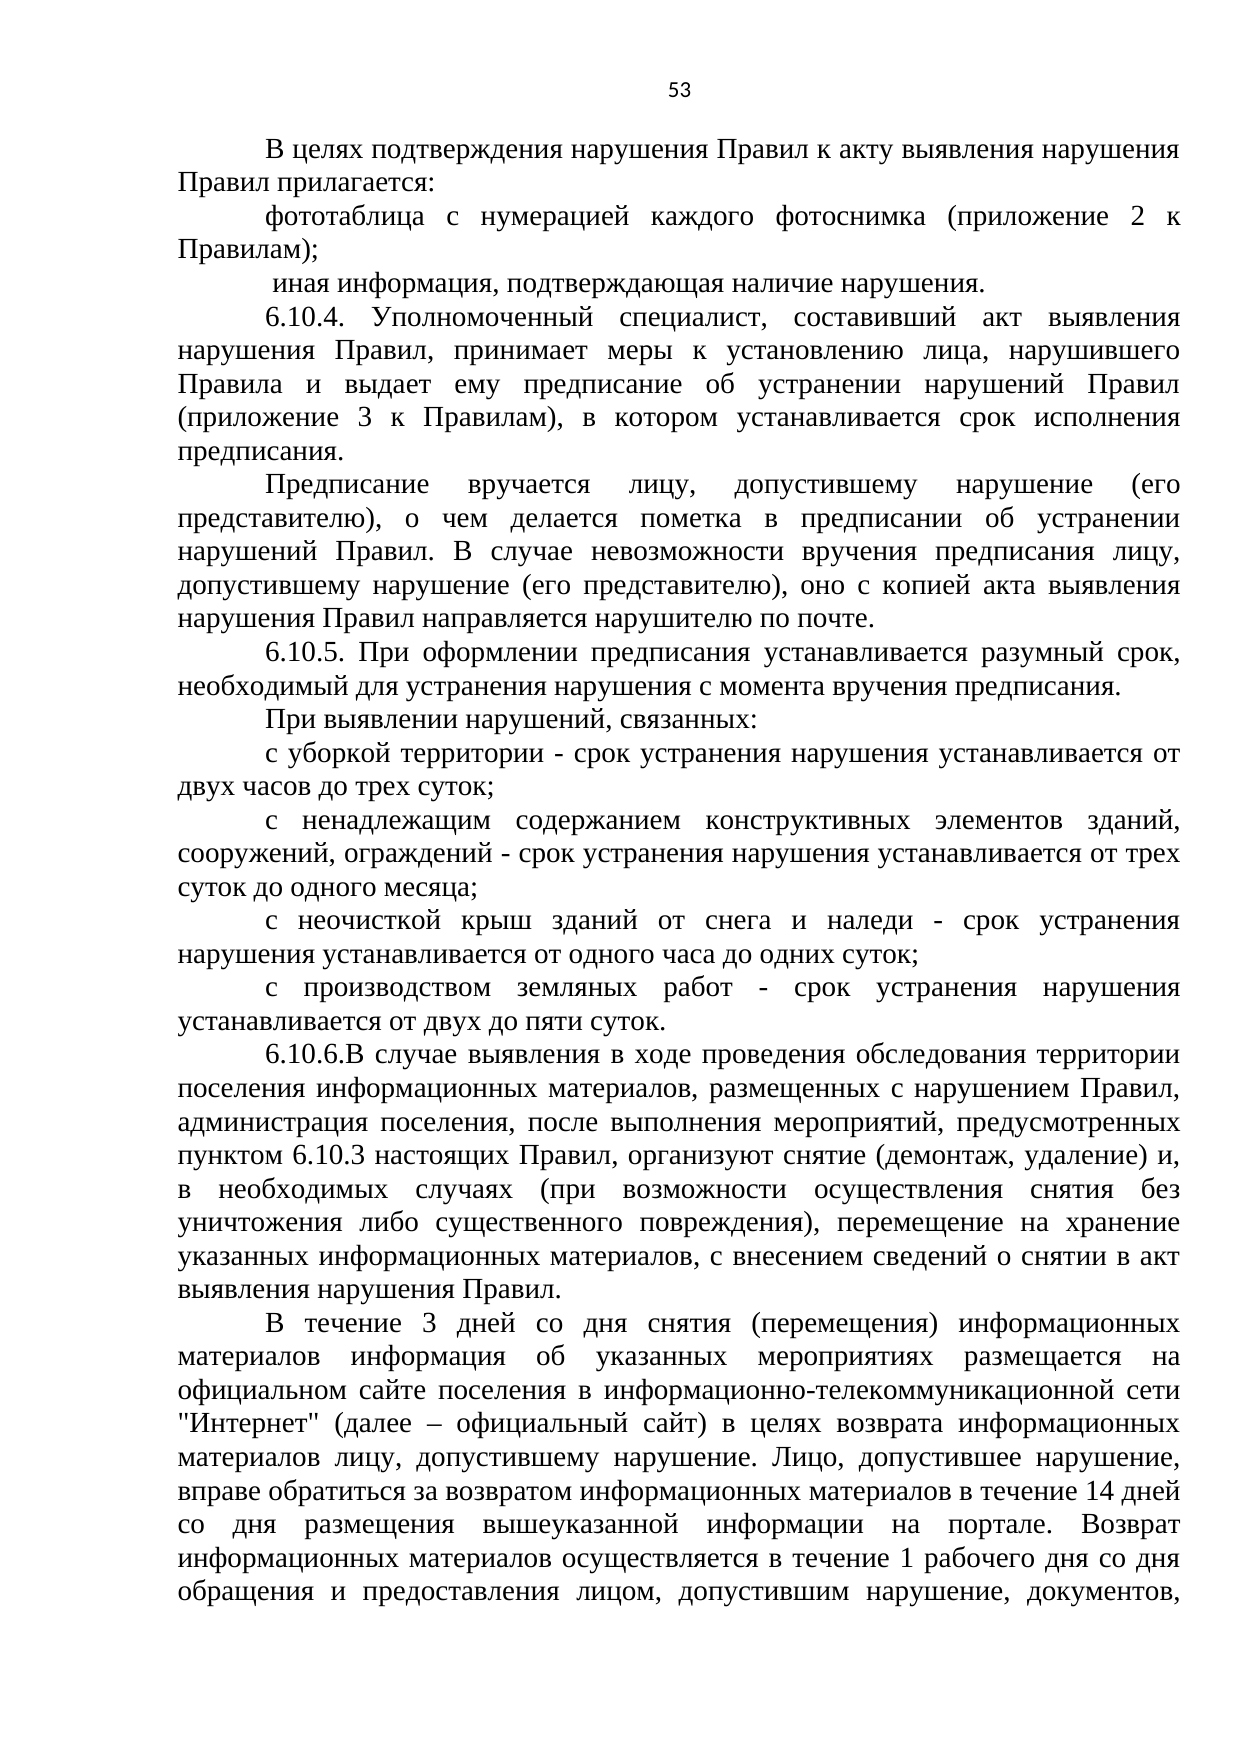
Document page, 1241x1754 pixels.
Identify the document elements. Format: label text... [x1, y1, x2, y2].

text Предписание вручается лицу, допустившему нарушение (его представителю), о чем делается пометка в предписании об устранении нарушений Правил. В случае невозможности вручения предписания лицу, допустившему нарушение (его представителю), оно с копией акта выявления нарушения Правил направляется нарушителю по почте. [177, 466, 1181, 634]
text иная информация, подтверждающая наличие нарушения. [177, 265, 1181, 299]
text 6.10.4. Уполномоченный специалист, составивший акт выявления нарушения Правил, принимает меры к установлению лица, нарушившего Правила и выдает ему предписание об устранении нарушений Правил (приложение 3 к Правилам), в котором устанавливается срок исполнения предписания. [177, 299, 1181, 466]
text с уборкой территории - срок устранения нарушения устанавливается от двух часов до трех суток; [177, 735, 1181, 802]
text 6.10.6.В случае выявления в ходе проведения обследования территории поселения информационных материалов, размещенных с нарушением Правил, администрация поселения, после выполнения мероприятий, предусмотренных пунктом 6.10.3 настоящих Правил, организуют снятие (демонтаж, удаление) и, в необходимых случаях (при возможности осуществления снятия без уничтожения либо существенного повреждения), перемещение на хранение указанных информационных материалов, с внесением сведений о снятии в акт выявления нарушения Правил. [177, 1037, 1181, 1305]
text При выявлении нарушений, связанных: [177, 701, 1181, 735]
text В целях подтверждения нарушения Правил к акту выявления нарушения Правил прилагается: [177, 131, 1181, 198]
text с ненадлежащим содержанием конструктивных элементов зданий, сооружений, ограждений - срок устранения нарушения устанавливается от трех суток до одного месяца; [177, 802, 1181, 902]
text с неочисткой крыш зданий от снега и наледи - срок устранения нарушения устанавливается от одного часа до одних суток; [177, 902, 1181, 969]
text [177, 1305, 1181, 1607]
text фототаблица с нумерацией каждого фотоснимка (приложение 2 к Правилам); [177, 198, 1181, 265]
text 6.10.5. При оформлении предписания устанавливается разумный срок, необходимый для устранения нарушения с момента вручения предписания. [177, 634, 1181, 701]
text с производством земляных работ - срок устранения нарушения устанавливается от двух до пяти суток. [177, 969, 1181, 1037]
